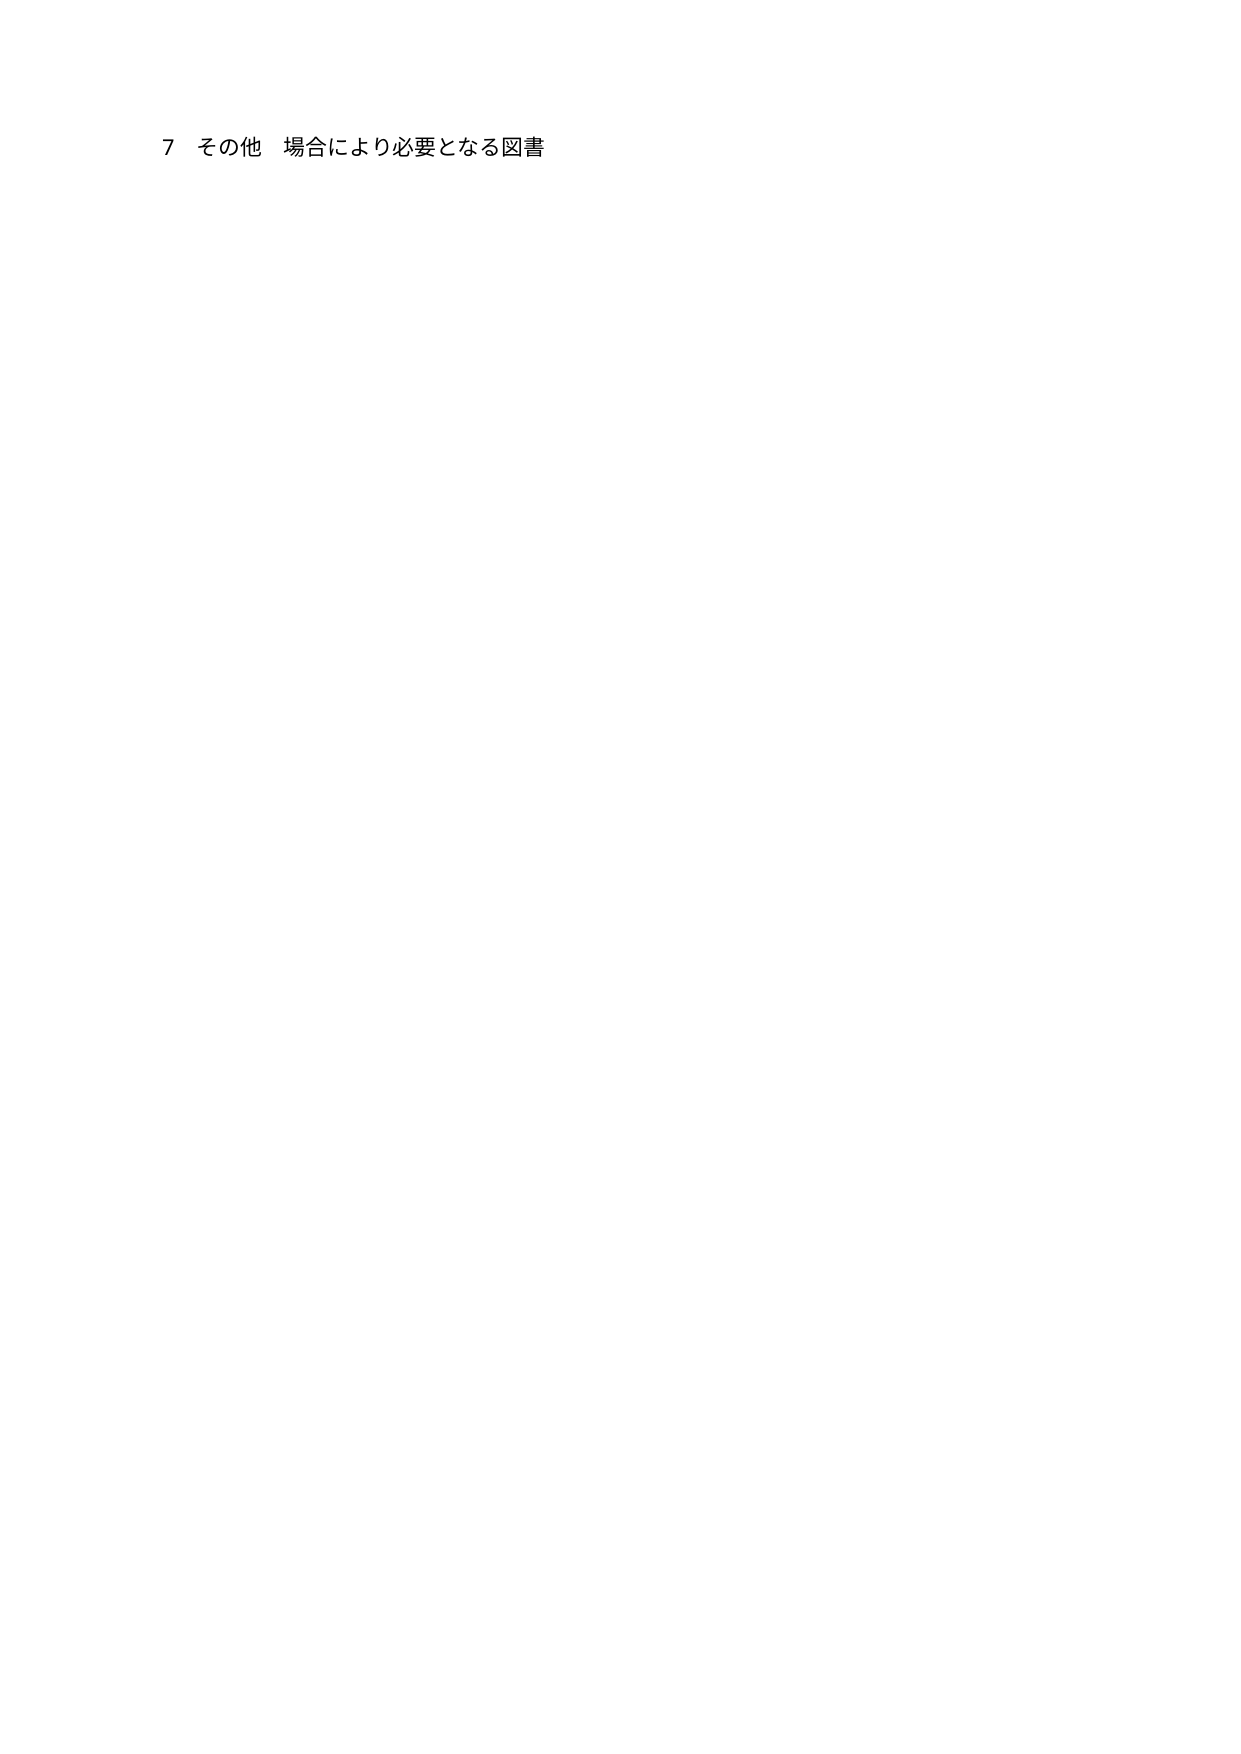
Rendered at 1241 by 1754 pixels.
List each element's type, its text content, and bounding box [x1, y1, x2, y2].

text 7 その他 場合により必要となる図書 [118, 127, 1122, 164]
